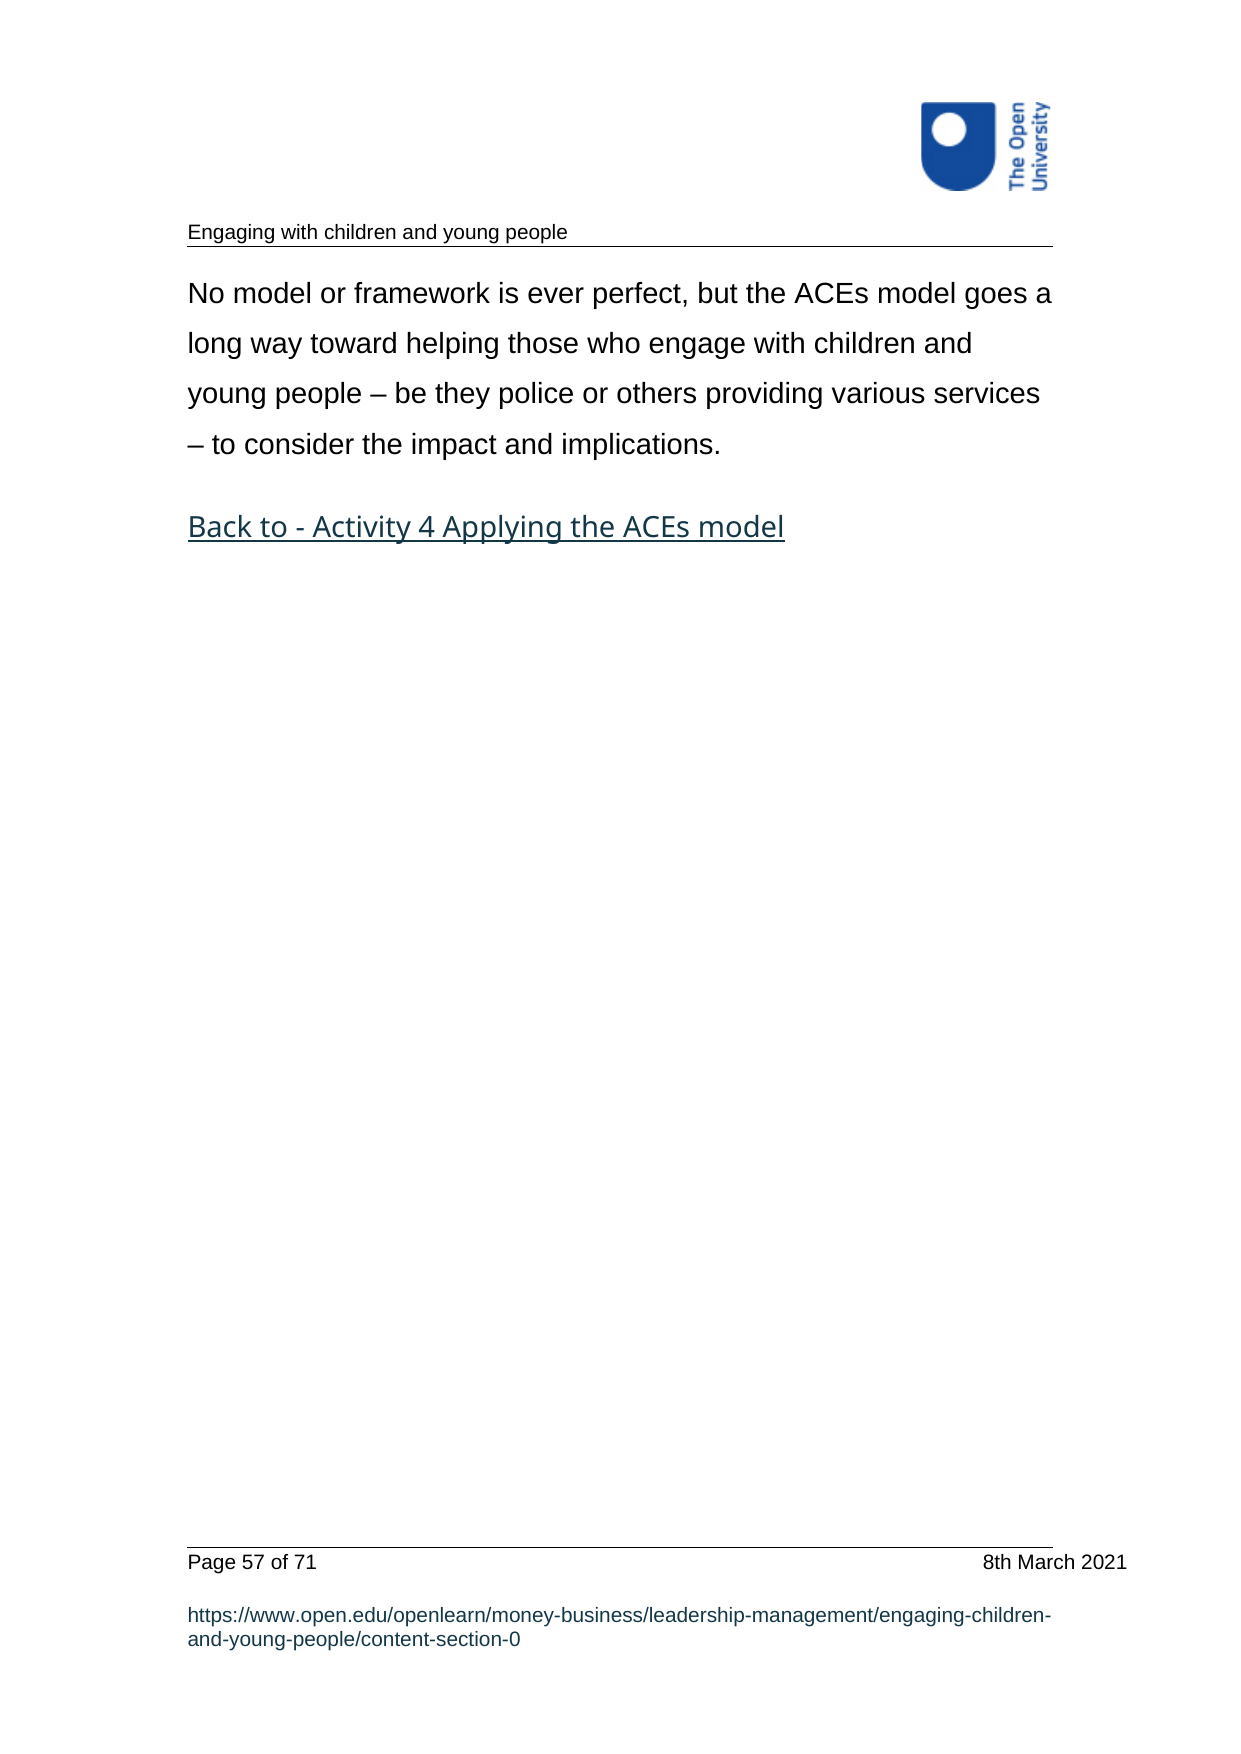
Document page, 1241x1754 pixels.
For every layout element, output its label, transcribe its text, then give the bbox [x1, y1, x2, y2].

picture [921, 102, 1052, 191]
text Back to - Activity 4 Applying the ACEs model [187, 506, 1053, 546]
